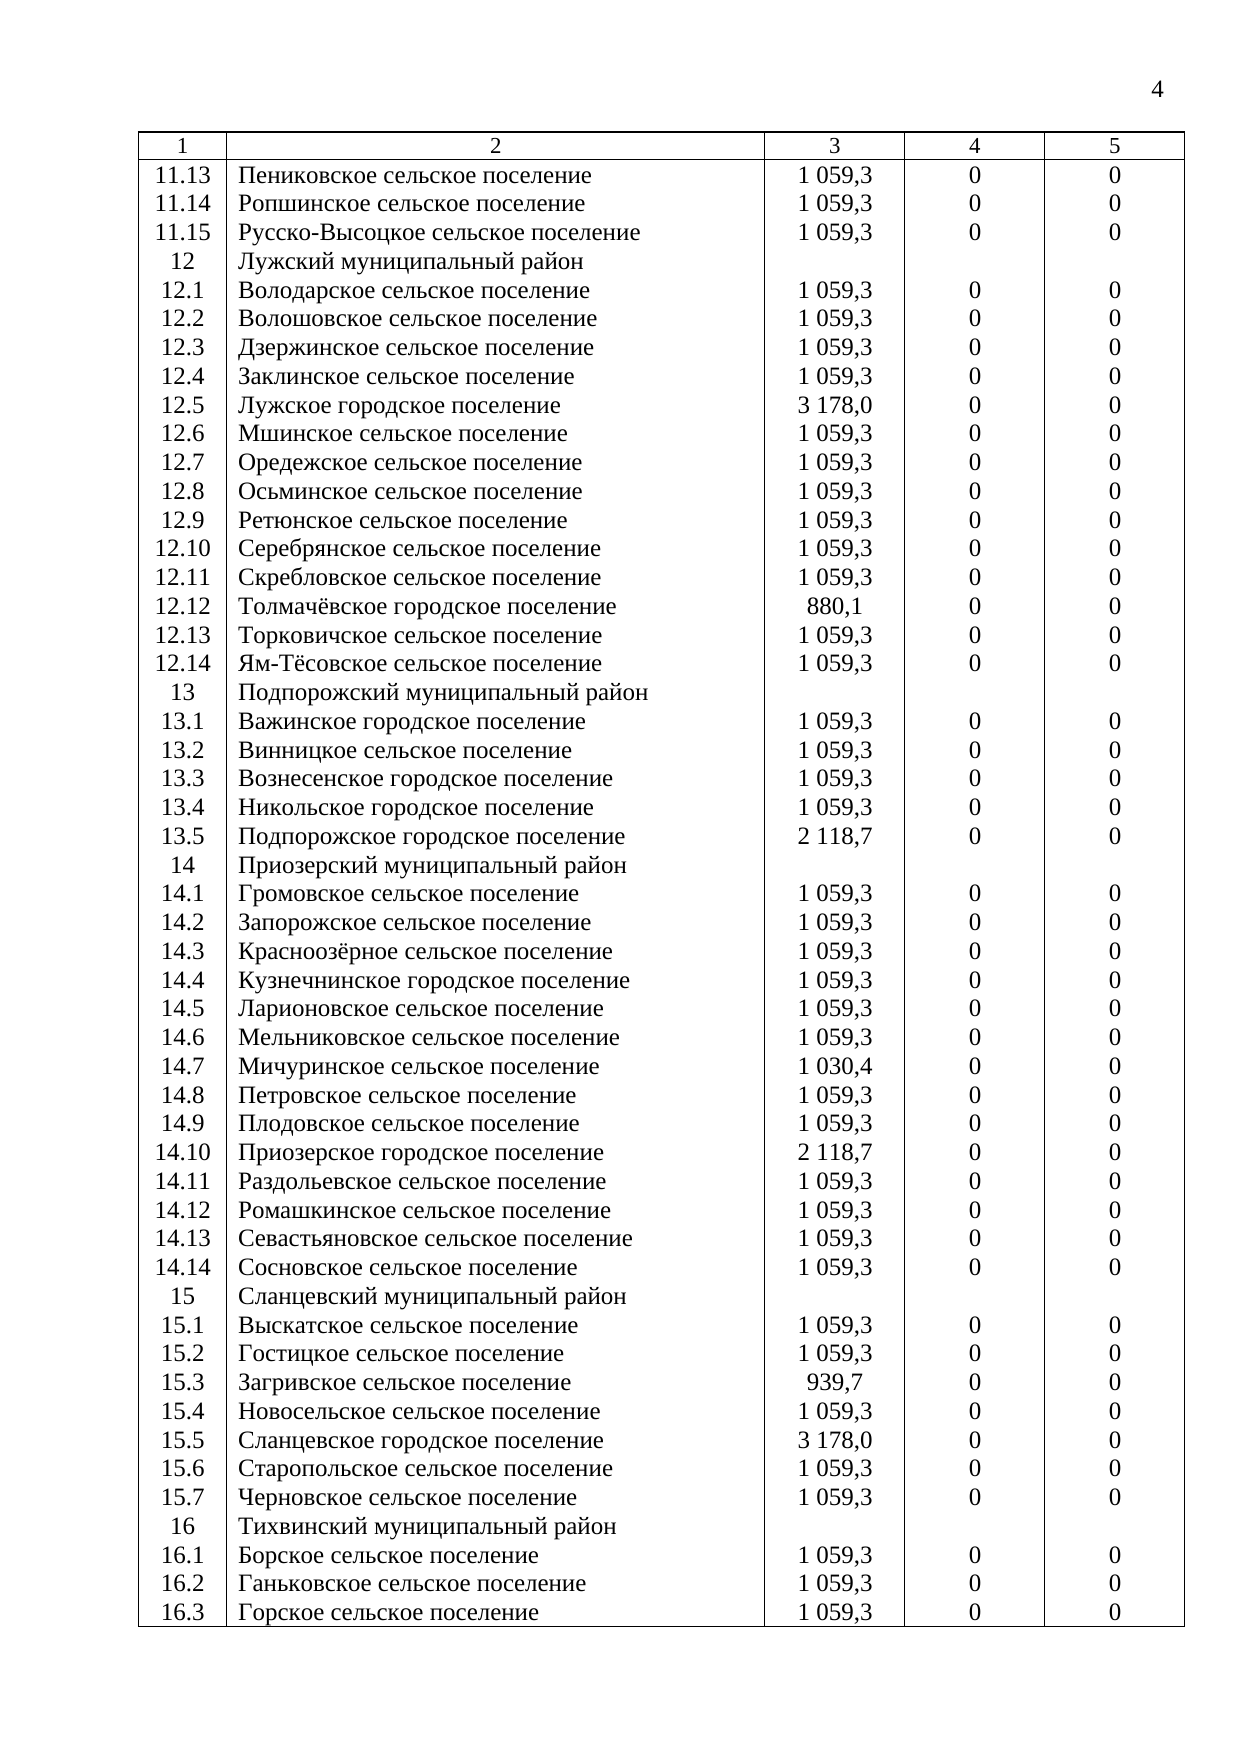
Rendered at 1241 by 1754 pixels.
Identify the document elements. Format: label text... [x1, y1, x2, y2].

table_cell 11.15 [139, 217, 226, 246]
table_cell 1 059,3 [765, 1166, 904, 1195]
table_cell Сланцевское городское поселение [227, 1425, 764, 1453]
table_cell 0 [905, 706, 1044, 735]
table_cell 0 [905, 735, 1044, 763]
table_cell 14.13 [139, 1224, 226, 1252]
table_cell 0 [905, 1569, 1044, 1597]
table_cell 0 [905, 476, 1044, 505]
table_cell [905, 1511, 1044, 1540]
table_cell 2 118,7 [765, 821, 904, 850]
table_cell Ретюнское сельское поселение [227, 505, 764, 533]
table_cell 0 [905, 965, 1044, 993]
table_cell Горское сельское поселение [227, 1597, 764, 1626]
table_cell 0 [1045, 562, 1184, 591]
table_cell 14.5 [139, 994, 226, 1022]
table_cell Старопольское сельское поселение [227, 1454, 764, 1482]
table_cell Запорожское сельское поселение [227, 907, 764, 936]
table_cell Заклинское сельское поселение [227, 361, 764, 390]
table_cell Гостицкое сельское поселение [227, 1339, 764, 1367]
table_cell Плодовское сельское поселение [227, 1109, 764, 1137]
table_cell 0 [1045, 476, 1184, 505]
table_cell 0 [905, 1425, 1044, 1453]
table_cell 1 059,3 [765, 1109, 904, 1137]
table_cell 0 [905, 1166, 1044, 1195]
table_cell 0 [1045, 361, 1184, 390]
table_cell 1 059,3 [765, 1454, 904, 1482]
table_cell 0 [905, 936, 1044, 965]
table_cell 0 [905, 1051, 1044, 1080]
table_cell 14.14 [139, 1252, 226, 1281]
table_cell 0 [1045, 1540, 1184, 1568]
table_cell 0 [1045, 1367, 1184, 1396]
table_cell 13 [139, 677, 226, 706]
table_cell Подпорожское городское поселение [227, 821, 764, 850]
table_cell 0 [1045, 1425, 1184, 1453]
table_cell Дзержинское сельское поселение [227, 332, 764, 361]
table_cell 0 [1045, 620, 1184, 648]
table_cell 0 [1045, 304, 1184, 332]
table_cell [765, 677, 904, 706]
table_cell 14.12 [139, 1195, 226, 1223]
table_cell 0 [1045, 534, 1184, 562]
table_cell Сланцевский муниципальный район [227, 1281, 764, 1310]
table_cell 1 059,3 [765, 879, 904, 907]
table_cell 1 059,3 [765, 1195, 904, 1223]
table_cell 0 [1045, 1166, 1184, 1195]
table_cell 0 [905, 447, 1044, 476]
table_cell Борское сельское поселение [227, 1540, 764, 1568]
table_cell 1 059,3 [765, 476, 904, 505]
table_cell 14.6 [139, 1022, 226, 1051]
table_cell 0 [905, 562, 1044, 591]
table_cell 0 [905, 217, 1044, 246]
table_cell 15 [139, 1281, 226, 1310]
table_cell 0 [905, 1252, 1044, 1281]
table_cell 12.7 [139, 447, 226, 476]
table_cell 0 [1045, 764, 1184, 792]
table_cell 0 [905, 1597, 1044, 1626]
table_cell Никольское городское поселение [227, 792, 764, 821]
table_cell 0 [1045, 1396, 1184, 1425]
table_cell 939,7 [765, 1367, 904, 1396]
table_cell 880,1 [765, 591, 904, 620]
table_cell 0 [1045, 1137, 1184, 1166]
table_cell 1 059,3 [765, 217, 904, 246]
table_cell 1 059,3 [765, 189, 904, 217]
table_cell 15.7 [139, 1482, 226, 1511]
table_cell 13.3 [139, 764, 226, 792]
table_cell 1 059,3 [765, 419, 904, 447]
table_cell 0 [1045, 1454, 1184, 1482]
table_cell Приозерское городское поселение [227, 1137, 764, 1166]
table_cell 3 178,0 [765, 390, 904, 418]
table_cell Новосельское сельское поселение [227, 1396, 764, 1425]
table_cell Красноозёрное сельское поселение [227, 936, 764, 965]
table_cell 1 059,3 [765, 534, 904, 562]
table_cell Сосновское сельское поселение [227, 1252, 764, 1281]
table_cell 1 059,3 [765, 764, 904, 792]
table_cell Громовское сельское поселение [227, 879, 764, 907]
table_cell 1 059,3 [765, 706, 904, 735]
table_cell Русско-Высоцкое сельское поселение [227, 217, 764, 246]
table_cell 16.1 [139, 1540, 226, 1568]
table_cell 0 [905, 1080, 1044, 1108]
table_cell Вознесенское городское поселение [227, 764, 764, 792]
table_cell 1 059,3 [765, 1310, 904, 1338]
table_cell 0 [905, 275, 1044, 303]
table_cell Ларионовское сельское поселение [227, 994, 764, 1022]
table_cell 0 [905, 505, 1044, 533]
table_cell 1 059,3 [765, 907, 904, 936]
table_cell 12.9 [139, 505, 226, 533]
table_cell [1045, 246, 1184, 275]
table_cell Торковичское сельское поселение [227, 620, 764, 648]
table_header 2 [227, 133, 764, 159]
table_cell 0 [1045, 1051, 1184, 1080]
table_cell 0 [905, 907, 1044, 936]
table_cell 0 [905, 1224, 1044, 1252]
table_cell 0 [905, 994, 1044, 1022]
table_cell 0 [905, 620, 1044, 648]
table_cell Раздольевское сельское поселение [227, 1166, 764, 1195]
table_cell 0 [1045, 965, 1184, 993]
table_cell 11.13 [139, 160, 226, 188]
table_cell 0 [905, 419, 1044, 447]
table_cell 1 030,4 [765, 1051, 904, 1080]
table_cell 0 [905, 792, 1044, 821]
table_cell 14.4 [139, 965, 226, 993]
table_cell Севастьяновское сельское поселение [227, 1224, 764, 1252]
table_cell 16 [139, 1511, 226, 1540]
table_cell 12.11 [139, 562, 226, 591]
table_cell 12.8 [139, 476, 226, 505]
table_cell 0 [1045, 332, 1184, 361]
table_cell 1 059,3 [765, 505, 904, 533]
table_cell Важинское городское поселение [227, 706, 764, 735]
table_cell 0 [1045, 1195, 1184, 1223]
table_cell 0 [1045, 649, 1184, 677]
table_cell 13.1 [139, 706, 226, 735]
table_cell Лужский муниципальный район [227, 246, 764, 275]
table_cell 12.13 [139, 620, 226, 648]
table_cell Ромашкинское сельское поселение [227, 1195, 764, 1223]
table_cell 0 [1045, 217, 1184, 246]
table_cell 13.5 [139, 821, 226, 850]
table_cell 0 [1045, 1022, 1184, 1051]
table_cell 12.4 [139, 361, 226, 390]
table_cell 2 118,7 [765, 1137, 904, 1166]
table_cell 1 059,3 [765, 160, 904, 188]
table_cell 14.2 [139, 907, 226, 936]
table_cell 0 [1045, 1339, 1184, 1367]
table_cell 0 [1045, 591, 1184, 620]
table_cell 1 059,3 [765, 1224, 904, 1252]
table_cell Загривское сельское поселение [227, 1367, 764, 1396]
table_cell [1045, 1281, 1184, 1310]
table_cell 16.2 [139, 1569, 226, 1597]
table_cell 1 059,3 [765, 275, 904, 303]
table_cell 15.3 [139, 1367, 226, 1396]
table_cell 0 [905, 879, 1044, 907]
table_cell 0 [1045, 1310, 1184, 1338]
table_cell Осьминское сельское поселение [227, 476, 764, 505]
table_cell 12.10 [139, 534, 226, 562]
table_cell Петровское сельское поселение [227, 1080, 764, 1108]
table_cell 0 [905, 304, 1044, 332]
table_cell 0 [905, 1109, 1044, 1137]
table_cell 14.10 [139, 1137, 226, 1166]
table_cell 12.12 [139, 591, 226, 620]
table_cell 0 [905, 1396, 1044, 1425]
table_cell 1 059,3 [765, 620, 904, 648]
table_cell [765, 850, 904, 878]
table_cell Оредежское сельское поселение [227, 447, 764, 476]
table_cell 14.1 [139, 879, 226, 907]
table_cell 1 059,3 [765, 1252, 904, 1281]
table_cell Мшинское сельское поселение [227, 419, 764, 447]
table_cell 1 059,3 [765, 936, 904, 965]
table_cell 12.3 [139, 332, 226, 361]
table_cell 0 [1045, 390, 1184, 418]
table_cell 1 059,3 [765, 1482, 904, 1511]
table_cell [905, 850, 1044, 878]
table_cell [1045, 1511, 1184, 1540]
table_header 4 [905, 133, 1044, 159]
table_cell 0 [1045, 505, 1184, 533]
table_cell 12.1 [139, 275, 226, 303]
table_cell 11.14 [139, 189, 226, 217]
table_cell 0 [905, 764, 1044, 792]
table_cell [765, 1281, 904, 1310]
table_cell 1 059,3 [765, 1080, 904, 1108]
table_cell 0 [1045, 1252, 1184, 1281]
table_cell 0 [905, 160, 1044, 188]
table_cell 1 059,3 [765, 994, 904, 1022]
table_cell 1 059,3 [765, 447, 904, 476]
table_cell [1045, 677, 1184, 706]
table_cell 0 [1045, 1597, 1184, 1626]
table_cell 14.9 [139, 1109, 226, 1137]
table_cell Волошовское сельское поселение [227, 304, 764, 332]
table_cell 0 [905, 1540, 1044, 1568]
table_cell 0 [1045, 879, 1184, 907]
table_cell 0 [1045, 1080, 1184, 1108]
table_cell 12.14 [139, 649, 226, 677]
table_cell 1 059,3 [765, 1022, 904, 1051]
table_cell 0 [905, 1195, 1044, 1223]
table_cell 0 [905, 1454, 1044, 1482]
table_cell 0 [1045, 907, 1184, 936]
table_cell 0 [905, 361, 1044, 390]
table_cell 15.4 [139, 1396, 226, 1425]
table_cell 0 [1045, 735, 1184, 763]
table_cell Тихвинский муниципальный район [227, 1511, 764, 1540]
table_cell 0 [1045, 792, 1184, 821]
table_cell Володарское сельское поселение [227, 275, 764, 303]
table_header 1 [139, 133, 226, 159]
table_cell Черновское сельское поселение [227, 1482, 764, 1511]
table_cell 12.5 [139, 390, 226, 418]
table_cell 14.8 [139, 1080, 226, 1108]
table_cell 0 [905, 649, 1044, 677]
table_cell Приозерский муниципальный район [227, 850, 764, 878]
table_cell 1 059,3 [765, 304, 904, 332]
table_cell 1 059,3 [765, 332, 904, 361]
table_cell 1 059,3 [765, 1396, 904, 1425]
table_cell 0 [905, 1137, 1044, 1166]
table_cell [905, 1281, 1044, 1310]
table_cell 0 [905, 1367, 1044, 1396]
table_cell 16.3 [139, 1597, 226, 1626]
table_cell Толмачёвское городское поселение [227, 591, 764, 620]
table_cell Мельниковское сельское поселение [227, 1022, 764, 1051]
table_cell Серебрянское сельское поселение [227, 534, 764, 562]
table_cell 0 [1045, 1109, 1184, 1137]
table_cell Подпорожский муниципальный район [227, 677, 764, 706]
table_cell 0 [905, 332, 1044, 361]
table_cell 0 [1045, 706, 1184, 735]
table_cell 0 [905, 390, 1044, 418]
table_cell 14.3 [139, 936, 226, 965]
table_cell 0 [1045, 994, 1184, 1022]
table_cell 0 [1045, 936, 1184, 965]
table_header 3 [765, 133, 904, 159]
table_cell 14.11 [139, 1166, 226, 1195]
table_cell 1 059,3 [765, 792, 904, 821]
table_cell Лужское городское поселение [227, 390, 764, 418]
table_cell 12.6 [139, 419, 226, 447]
table_cell 13.2 [139, 735, 226, 763]
table_cell 12.2 [139, 304, 226, 332]
table_cell 14.7 [139, 1051, 226, 1080]
table_cell [765, 246, 904, 275]
table_cell Ям-Тёсовское сельское поселение [227, 649, 764, 677]
table_cell 0 [1045, 1482, 1184, 1511]
table_cell 0 [1045, 419, 1184, 447]
table_cell 0 [1045, 821, 1184, 850]
table_cell Пениковское сельское поселение [227, 160, 764, 188]
table_header 5 [1045, 133, 1184, 159]
table_cell 0 [1045, 189, 1184, 217]
table_cell [905, 246, 1044, 275]
table_cell 0 [905, 534, 1044, 562]
table_cell 0 [1045, 447, 1184, 476]
table_cell 1 059,3 [765, 735, 904, 763]
table_cell 0 [905, 591, 1044, 620]
table_cell 14 [139, 850, 226, 878]
table_cell 13.4 [139, 792, 226, 821]
table_cell 0 [905, 1482, 1044, 1511]
table_cell 1 059,3 [765, 1569, 904, 1597]
table_cell 1 059,3 [765, 1597, 904, 1626]
table_cell 1 059,3 [765, 1339, 904, 1367]
table_cell 12 [139, 246, 226, 275]
table_cell 3 178,0 [765, 1425, 904, 1453]
table_cell Ганьковское сельское поселение [227, 1569, 764, 1597]
table_cell Кузнечнинское городское поселение [227, 965, 764, 993]
table_cell Скребловское сельское поселение [227, 562, 764, 591]
table_cell 0 [905, 189, 1044, 217]
table_cell 15.2 [139, 1339, 226, 1367]
table_cell 1 059,3 [765, 649, 904, 677]
table_cell Ропшинское сельское поселение [227, 189, 764, 217]
table_cell 15.5 [139, 1425, 226, 1453]
table_cell 1 059,3 [765, 361, 904, 390]
table_cell 1 059,3 [765, 562, 904, 591]
table_cell [1045, 850, 1184, 878]
table_cell [905, 677, 1044, 706]
table_cell 0 [905, 1310, 1044, 1338]
table_cell Мичуринское сельское поселение [227, 1051, 764, 1080]
table_cell 0 [905, 1339, 1044, 1367]
table_cell 15.6 [139, 1454, 226, 1482]
table_cell 0 [1045, 275, 1184, 303]
table_cell 0 [905, 1022, 1044, 1051]
table_cell 0 [1045, 160, 1184, 188]
table_cell 0 [1045, 1569, 1184, 1597]
table_cell 0 [905, 821, 1044, 850]
table_cell 0 [1045, 1224, 1184, 1252]
table_cell [765, 1511, 904, 1540]
table_cell 1 059,3 [765, 965, 904, 993]
table_cell Выскатское сельское поселение [227, 1310, 764, 1338]
table_cell 15.1 [139, 1310, 226, 1338]
table_cell 1 059,3 [765, 1540, 904, 1568]
table_cell Винницкое сельское поселение [227, 735, 764, 763]
